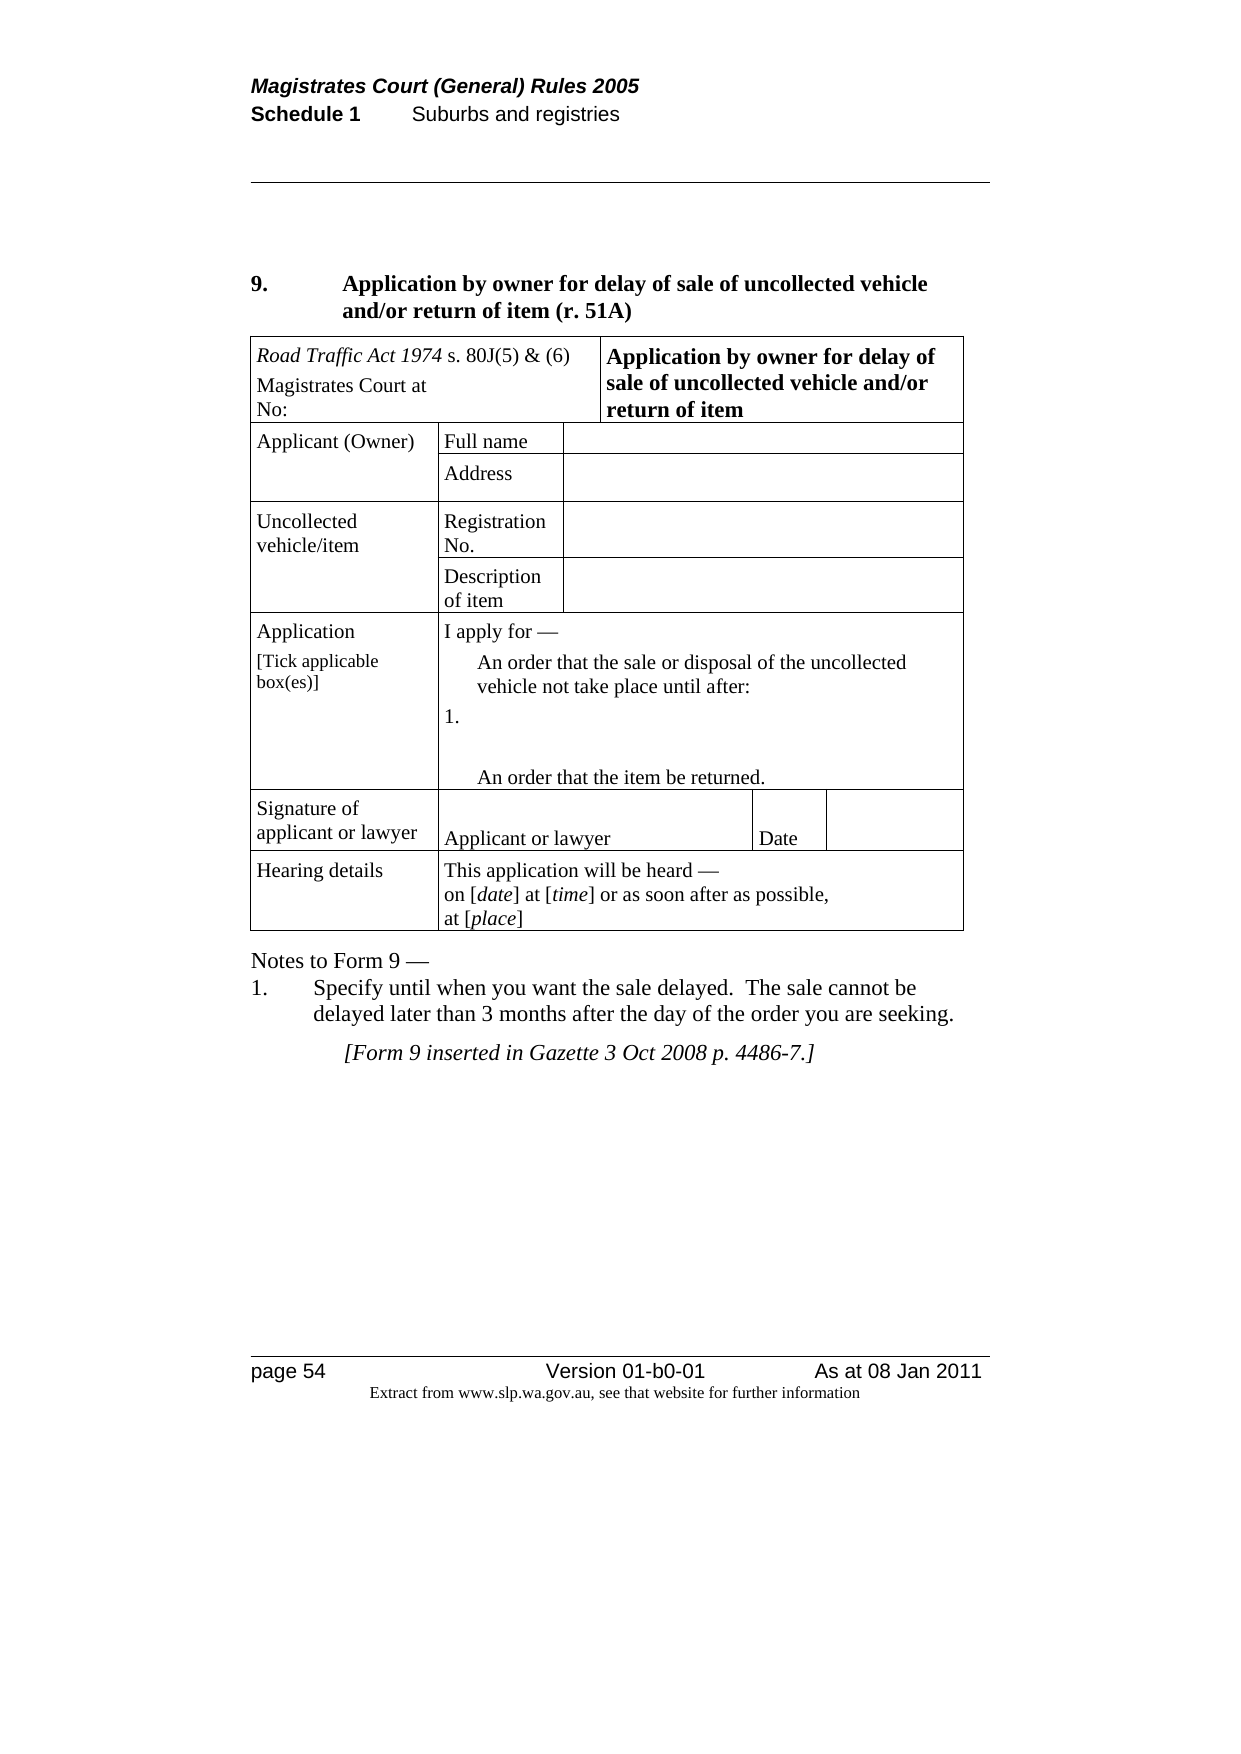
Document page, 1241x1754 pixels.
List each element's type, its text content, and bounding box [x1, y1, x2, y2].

table_cell Applicant or lawyer [439, 790, 752, 850]
table_cell [564, 423, 963, 453]
table_cell Description of item [439, 558, 563, 612]
table_cell Hearing details [251, 851, 438, 930]
text 1. Specify until when you want the sale delayed. The sale cannot be delayed later than 3 months after the day of the order you are seeking. [251, 974, 990, 1027]
table_cell Registration No. [439, 502, 563, 557]
table_cell [564, 502, 963, 557]
table_cell Signature of applicant or lawyer [251, 790, 438, 850]
text Notes to Form 9 — [251, 948, 990, 974]
table_cell Date [753, 790, 826, 850]
table_cell [564, 558, 963, 612]
table_cell Uncollected vehicle/item [251, 502, 438, 612]
table_cell This application will be heard — on [date] at [time] or as soon after as possible, at [place] [439, 851, 963, 930]
table_cell Applicant (Owner) [251, 423, 438, 501]
table_cell Full name [439, 423, 563, 453]
subtitle 9. Application by owner for delay of sale of uncollected vehicle and/or return of item (r. 51A) [251, 270, 990, 323]
table_cell Application [Tick applicable box(es)] [251, 613, 438, 789]
table_cell [564, 454, 963, 501]
table_header Road Traffic Act 1974 s. 80J(5) & (6) Magistrates Court at No: [251, 337, 600, 422]
table_cell Address [439, 454, 563, 501]
table_header Application by owner for delay of sale of uncollected vehicle and/or return of item [601, 337, 963, 422]
table_cell [827, 790, 963, 850]
table_cell I apply for — An order that the sale or disposal of the uncollected vehicle not take place until after: 1. An order that the item be returned. [439, 613, 963, 789]
text [Form 9 inserted in Gazette 3 Oct 2008 p. 4486-7.] [251, 1039, 990, 1066]
